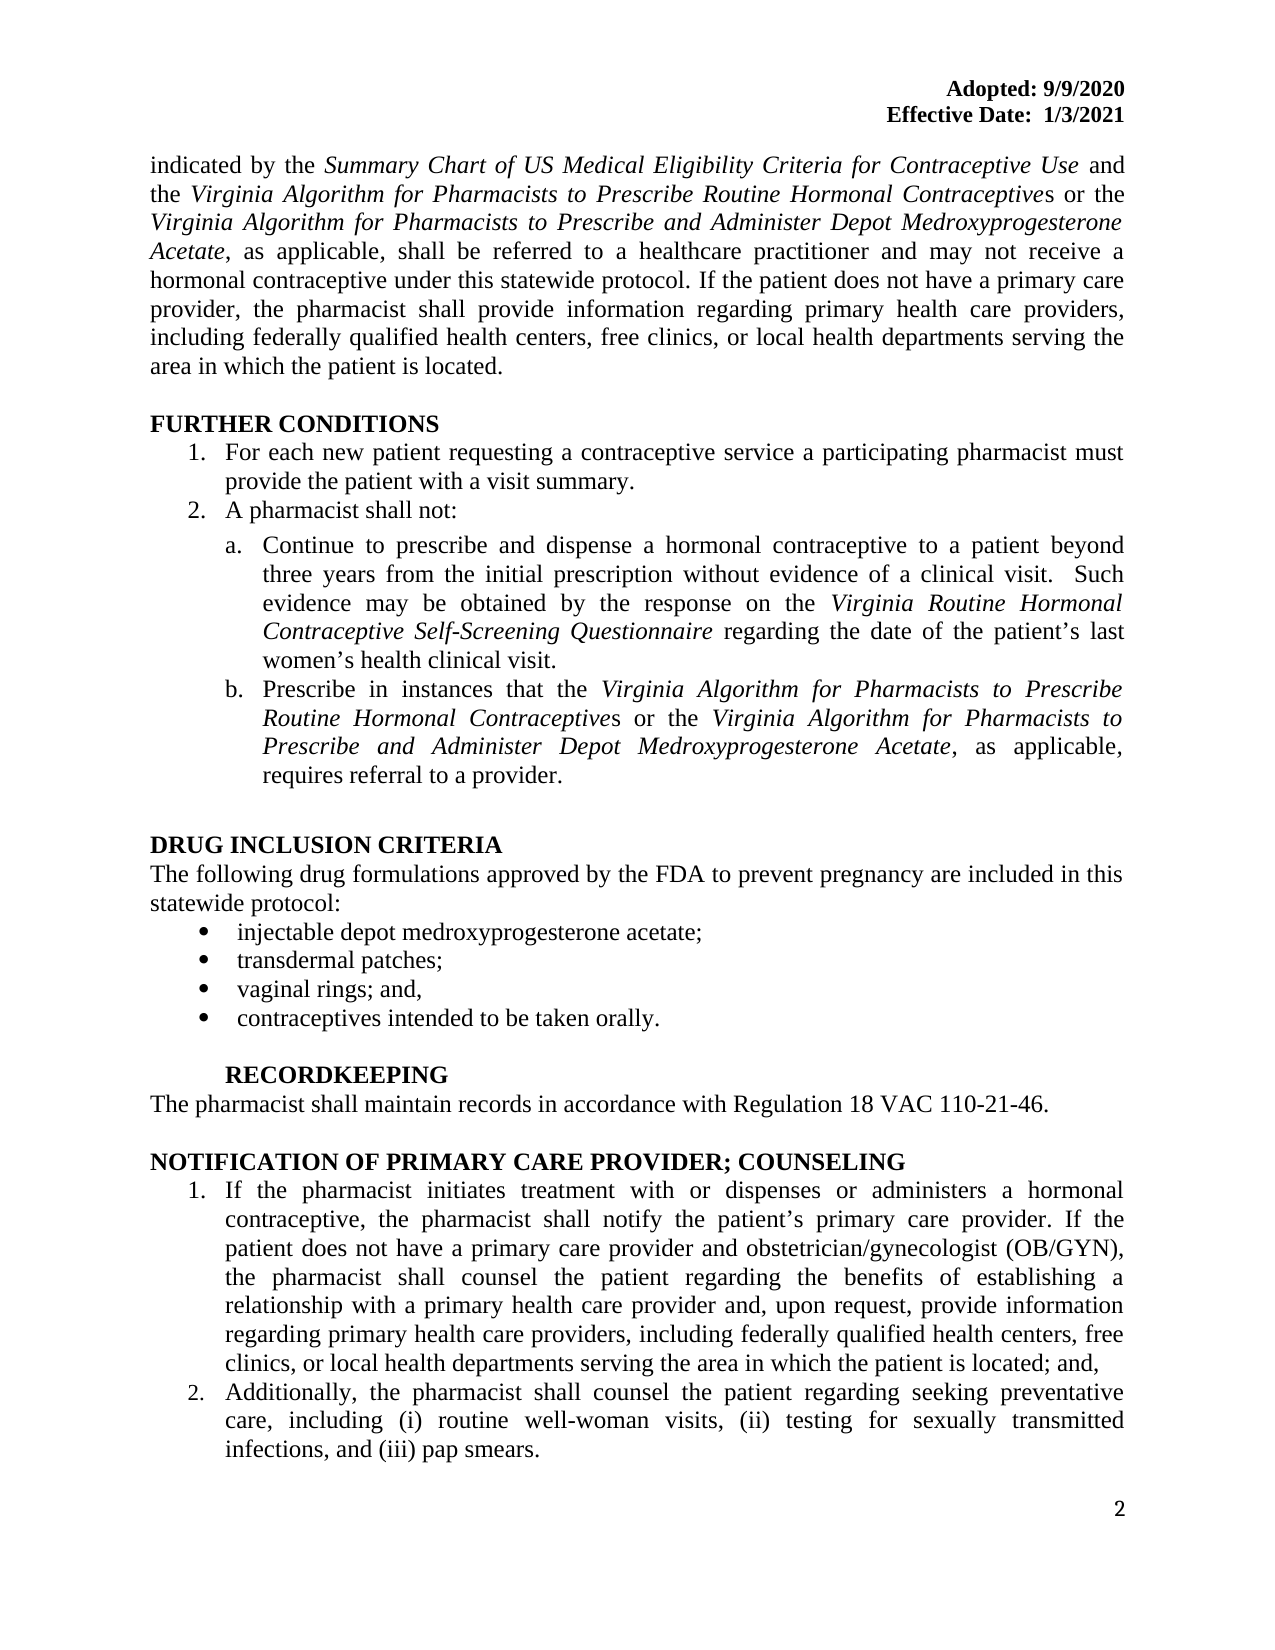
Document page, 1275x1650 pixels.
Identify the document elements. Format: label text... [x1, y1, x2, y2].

list injectable depot medroxyprogesterone acetate; [199, 917, 1125, 946]
list If the pharmacist initiates treatment with or dispenses or administers a hormonal contraceptive, the pharmacist shall notify the patient’s primary care provider. If the patient does not have a primary care provider and obstetrician/gynecologist (OB/GYN), the pharmacist shall counsel the patient regarding the benefits of establishing a relationship with a primary health care provider and, upon request, provide information regarding primary health care providers, including federally qualified health centers, free clinics, or local health departments serving the area in which the patient is located; and, [187, 1176, 1125, 1377]
text The following drug formulations approved by the FDA to prevent pregnancy are included in this statewide protocol: [150, 859, 1125, 917]
list Continue to prescribe and dispense a hormonal contraceptive to a patient beyond three years from the initial prescription without evidence of a clinical visit. Such evidence may be obtained by the response on the Virginia Routine Hormonal Contraceptive Self-Screening Questionnaire regarding the date of the patient’s last women’s health clinical visit. [225, 530, 1125, 674]
list transdermal patches; [199, 946, 1125, 974]
list For each new patient requesting a contraceptive service a participating pharmacist must provide the patient with a visit summary. [187, 437, 1125, 495]
list contraceptives intended to be taken orally. [199, 1003, 1125, 1032]
text NOTIFICATION OF PRIMARY CARE PROVIDER; COUNSELING [150, 1147, 1125, 1176]
list vaginal rings; and, [199, 974, 1125, 1003]
text FURTHER CONDITIONS [150, 409, 1125, 437]
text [150, 150, 1125, 380]
text DRUG INCLUSION CRITERIA [150, 831, 1125, 859]
list Prescribe in instances that the Virginia Algorithm for Pharmacists to Prescribe Routine Hormonal Contraceptives or the Virginia Algorithm for Pharmacists to Prescribe and Administer Depot Medroxyprogesterone Acetate, as applicable, requires referral to a provider. [225, 674, 1125, 789]
list RECORDKEEPING [150, 1061, 1125, 1089]
text The pharmacist shall maintain records in accordance with Regulation 18 VAC 110-21-46. [150, 1089, 1125, 1118]
list Additionally, the pharmacist shall counsel the patient regarding seeking preventative care, including (i) routine well-woman visits, (ii) testing for sexually transmitted infections, and (iii) pap smears. [187, 1377, 1125, 1463]
list A pharmacist shall not: [187, 495, 1125, 524]
